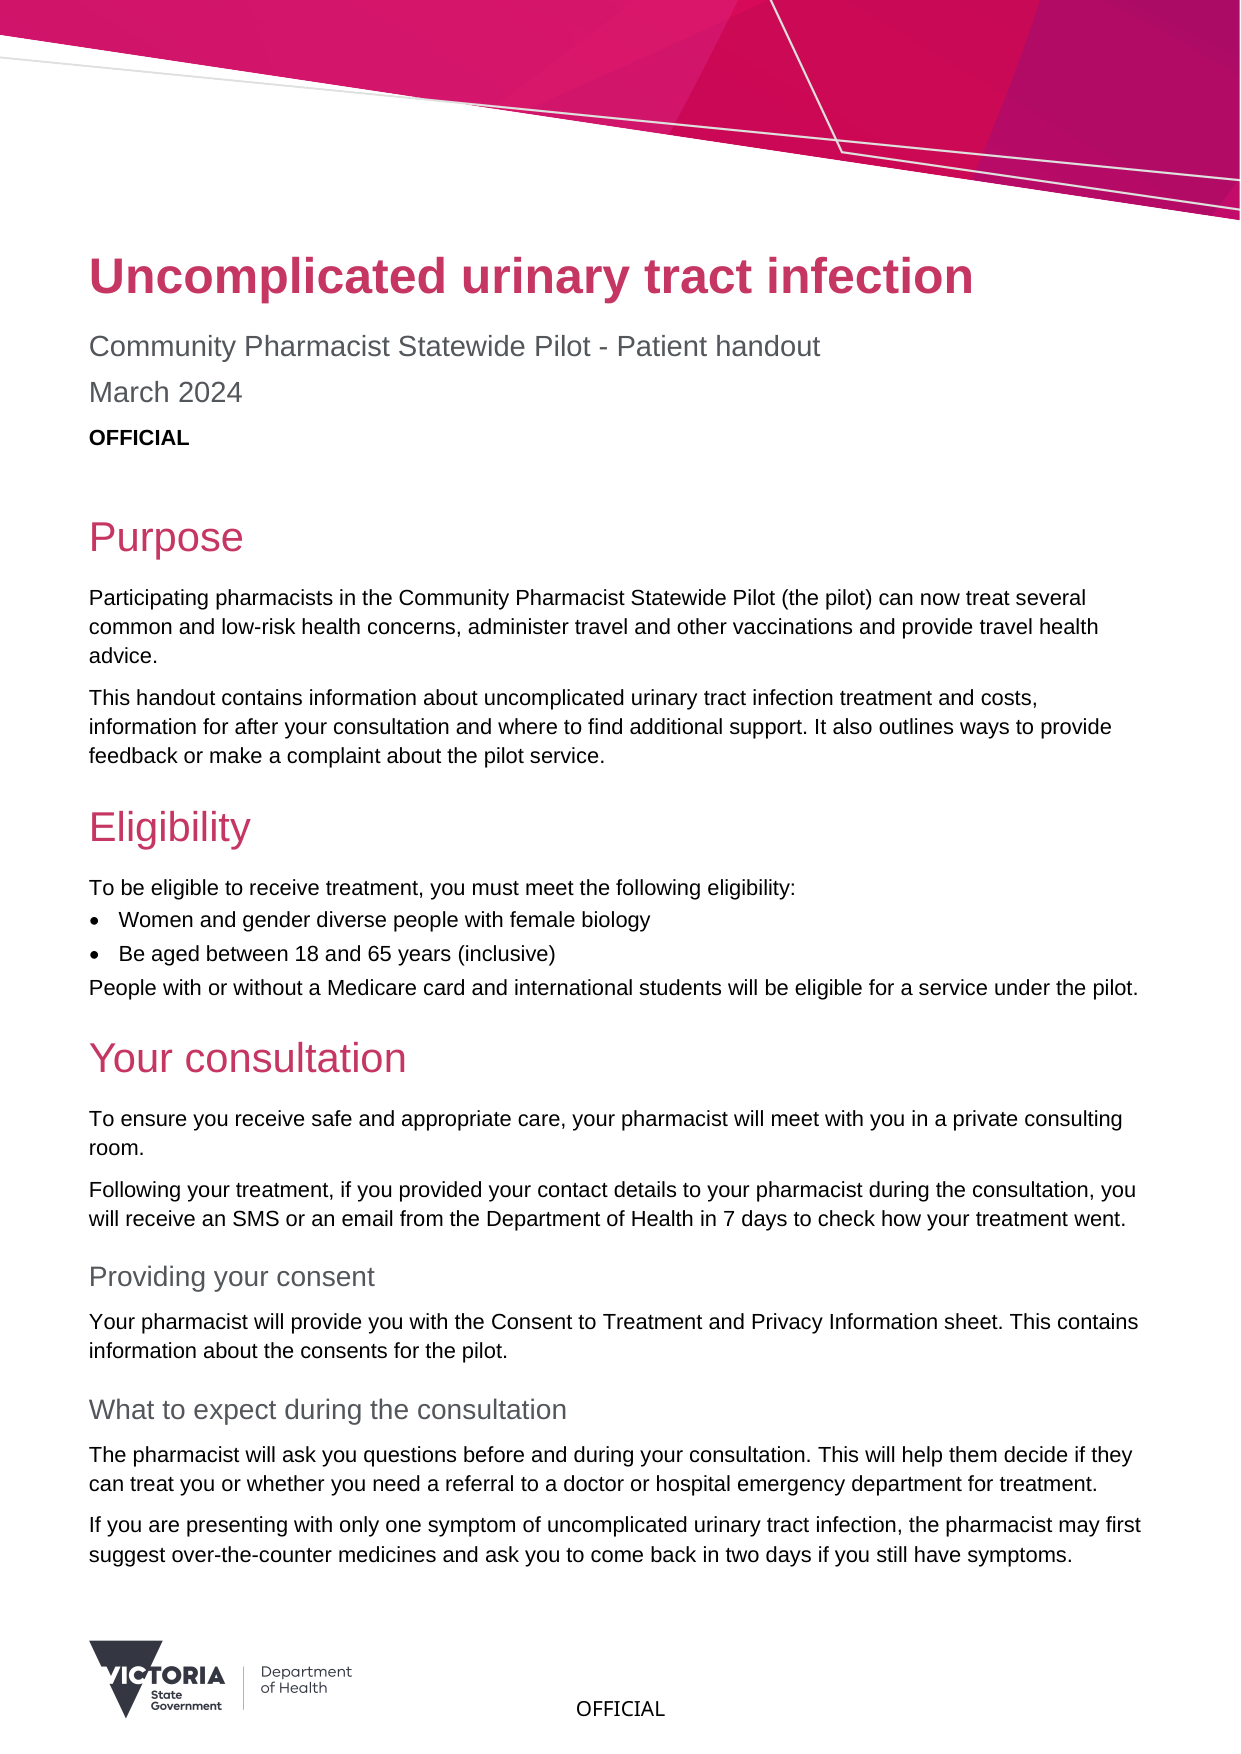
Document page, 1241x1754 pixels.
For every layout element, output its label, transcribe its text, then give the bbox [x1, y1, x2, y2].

subtitle Purpose [89, 512, 1152, 560]
list To be eligible to receive treatment, you must meet the following eligibility: [89, 871, 1152, 900]
subtitle Your consultation [89, 1033, 1152, 1081]
text This handout contains information about uncomplicated urinary tract infection treatment and costs, information for after your consultation and where to find additional support. It also outlines ways to provide feedback or make a complaint about the pilot service. [89, 681, 1152, 768]
subtitle Providing your consent [89, 1260, 1152, 1293]
table_cell Community Pharmacist Statewide Pilot - Patient handout March 2024 [89, 329, 1167, 421]
picture [0, 0, 1240, 224]
subtitle Eligibility [89, 802, 1152, 850]
text Be aged between 18 and 65 years (inclusive) [89, 937, 1152, 966]
text Participating pharmacists in the Community Pharmacist Statewide Pilot (the pilot) can now treat several common and low-risk health concerns, administer travel and other vaccinations and provide travel health advice. [89, 581, 1152, 668]
text To ensure you receive safe and appropriate care, your pharmacist will meet with you in a private consulting room. [89, 1102, 1152, 1160]
picture [0, 1595, 1241, 1754]
table_cell [89, 421, 1167, 450]
subtitle What to expect during the consultation [89, 1393, 1152, 1425]
table_header Uncomplicated urinary tract infection [89, 86, 1167, 328]
text If you are presenting with only one symptom of uncomplicated urinary tract infection, the pharmacist may first suggest over-the-counter medicines and ask you to come back in two days if you still have symptoms. [89, 1508, 1152, 1567]
text The pharmacist will ask you questions before and during your consultation. This will help them decide if they can treat you or whether you need a referral to a doctor or hospital emergency department for treatment. [89, 1437, 1152, 1496]
text Your pharmacist will provide you with the Consent to Treatment and Privacy Information sheet. This contains information about the consents for the pilot. [89, 1305, 1152, 1363]
text Following your treatment, if you provided your contact details to your pharmacist during the consultation, you will receive an SMS or an email from the Department of Health in 7 days to check how your treatment went. [89, 1173, 1152, 1231]
text People with or without a Medicare card and international students will be eligible for a service under the pilot. [89, 971, 1152, 1000]
text Women and gender diverse people with female biology [89, 904, 1152, 933]
